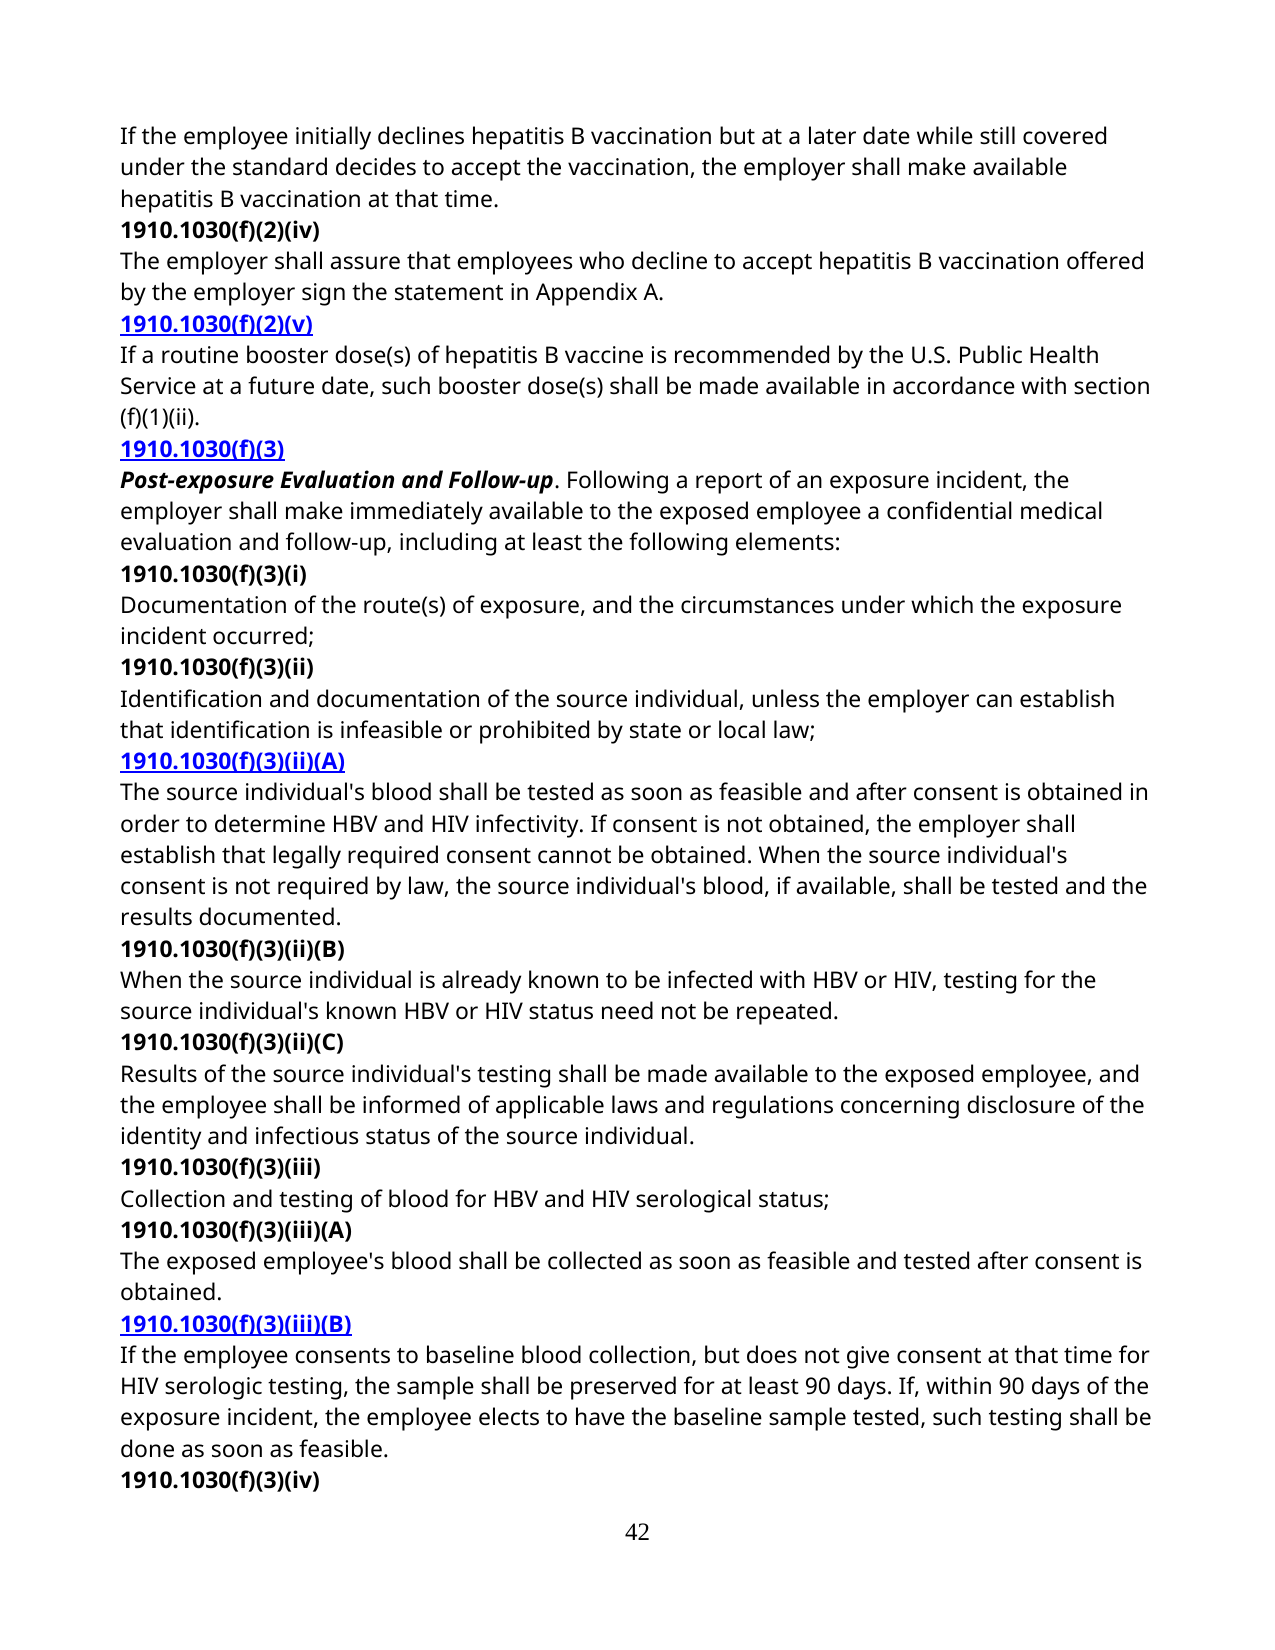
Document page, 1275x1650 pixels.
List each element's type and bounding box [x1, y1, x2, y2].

table_header [120, 120, 1155, 1495]
